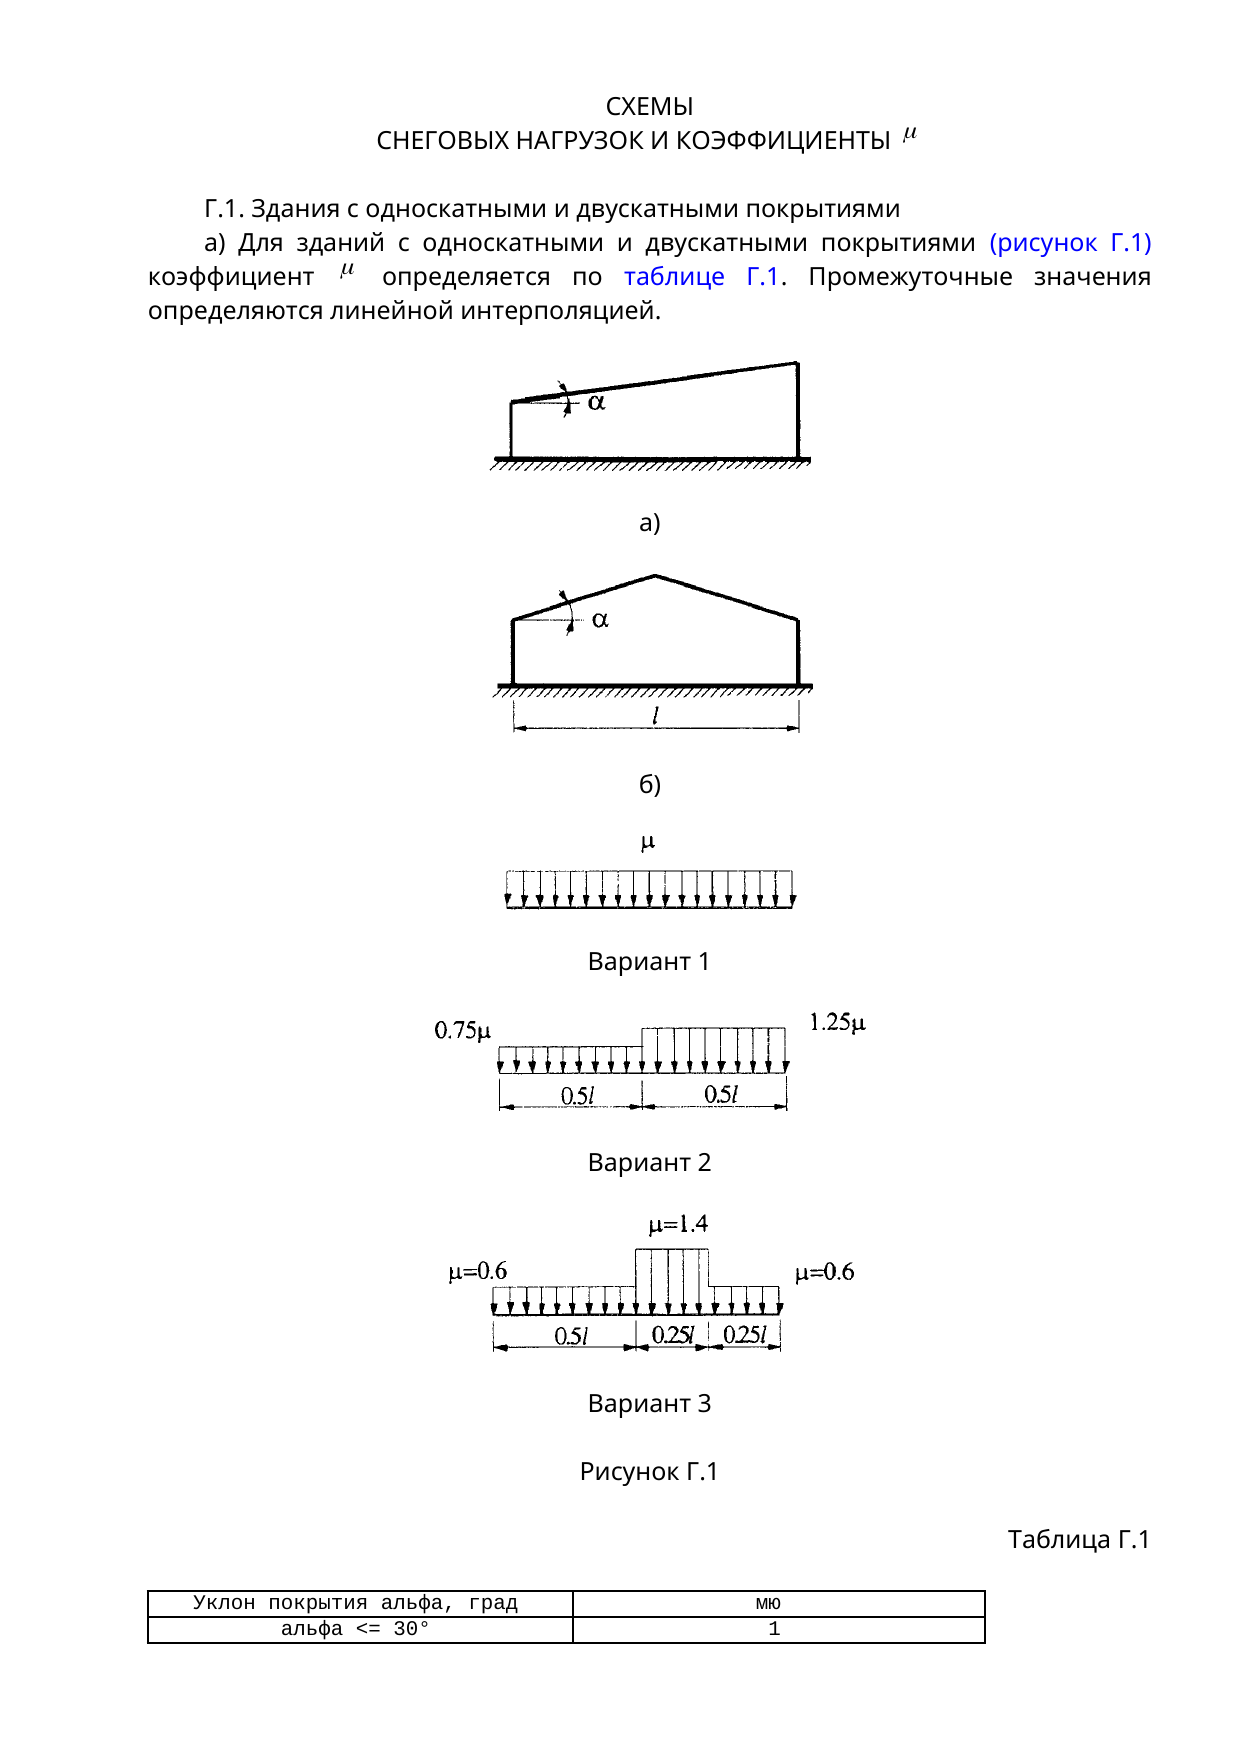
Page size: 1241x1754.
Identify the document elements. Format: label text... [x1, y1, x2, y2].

picture [487, 572, 813, 733]
text а) [148, 505, 1152, 539]
table_header мю [574, 1592, 984, 1616]
table_cell 1 [574, 1618, 984, 1642]
text Вариант 1 [148, 944, 1152, 978]
text Рисунок Г.1 [148, 1454, 1152, 1488]
text СХЕМЫ [148, 89, 1152, 123]
text Вариант 3 [148, 1386, 1152, 1420]
table_cell альфа <= 30° [149, 1618, 572, 1642]
text Вариант 2 [148, 1144, 1152, 1178]
table_header Уклон покрытия альфа, град [149, 1592, 572, 1616]
text б) [148, 766, 1152, 800]
picture [431, 1011, 868, 1111]
text СНЕГОВЫХ НАГРУЗОК И КОЭФФИЦИЕНТЫ [148, 123, 1152, 157]
text Таблица Г.1 [148, 1522, 1152, 1556]
text а) Для зданий с односкатными и двускатными покрытиями (рисунок Г.1) коэффициент определяется по таблице Г.1. Промежуточные значения определяются линейной интерполяцией. [148, 225, 1152, 327]
picture [487, 361, 812, 471]
picture [445, 1212, 854, 1352]
picture [500, 834, 799, 910]
text Г.1. Здания с односкатными и двускатными покрытиями [148, 191, 1152, 225]
